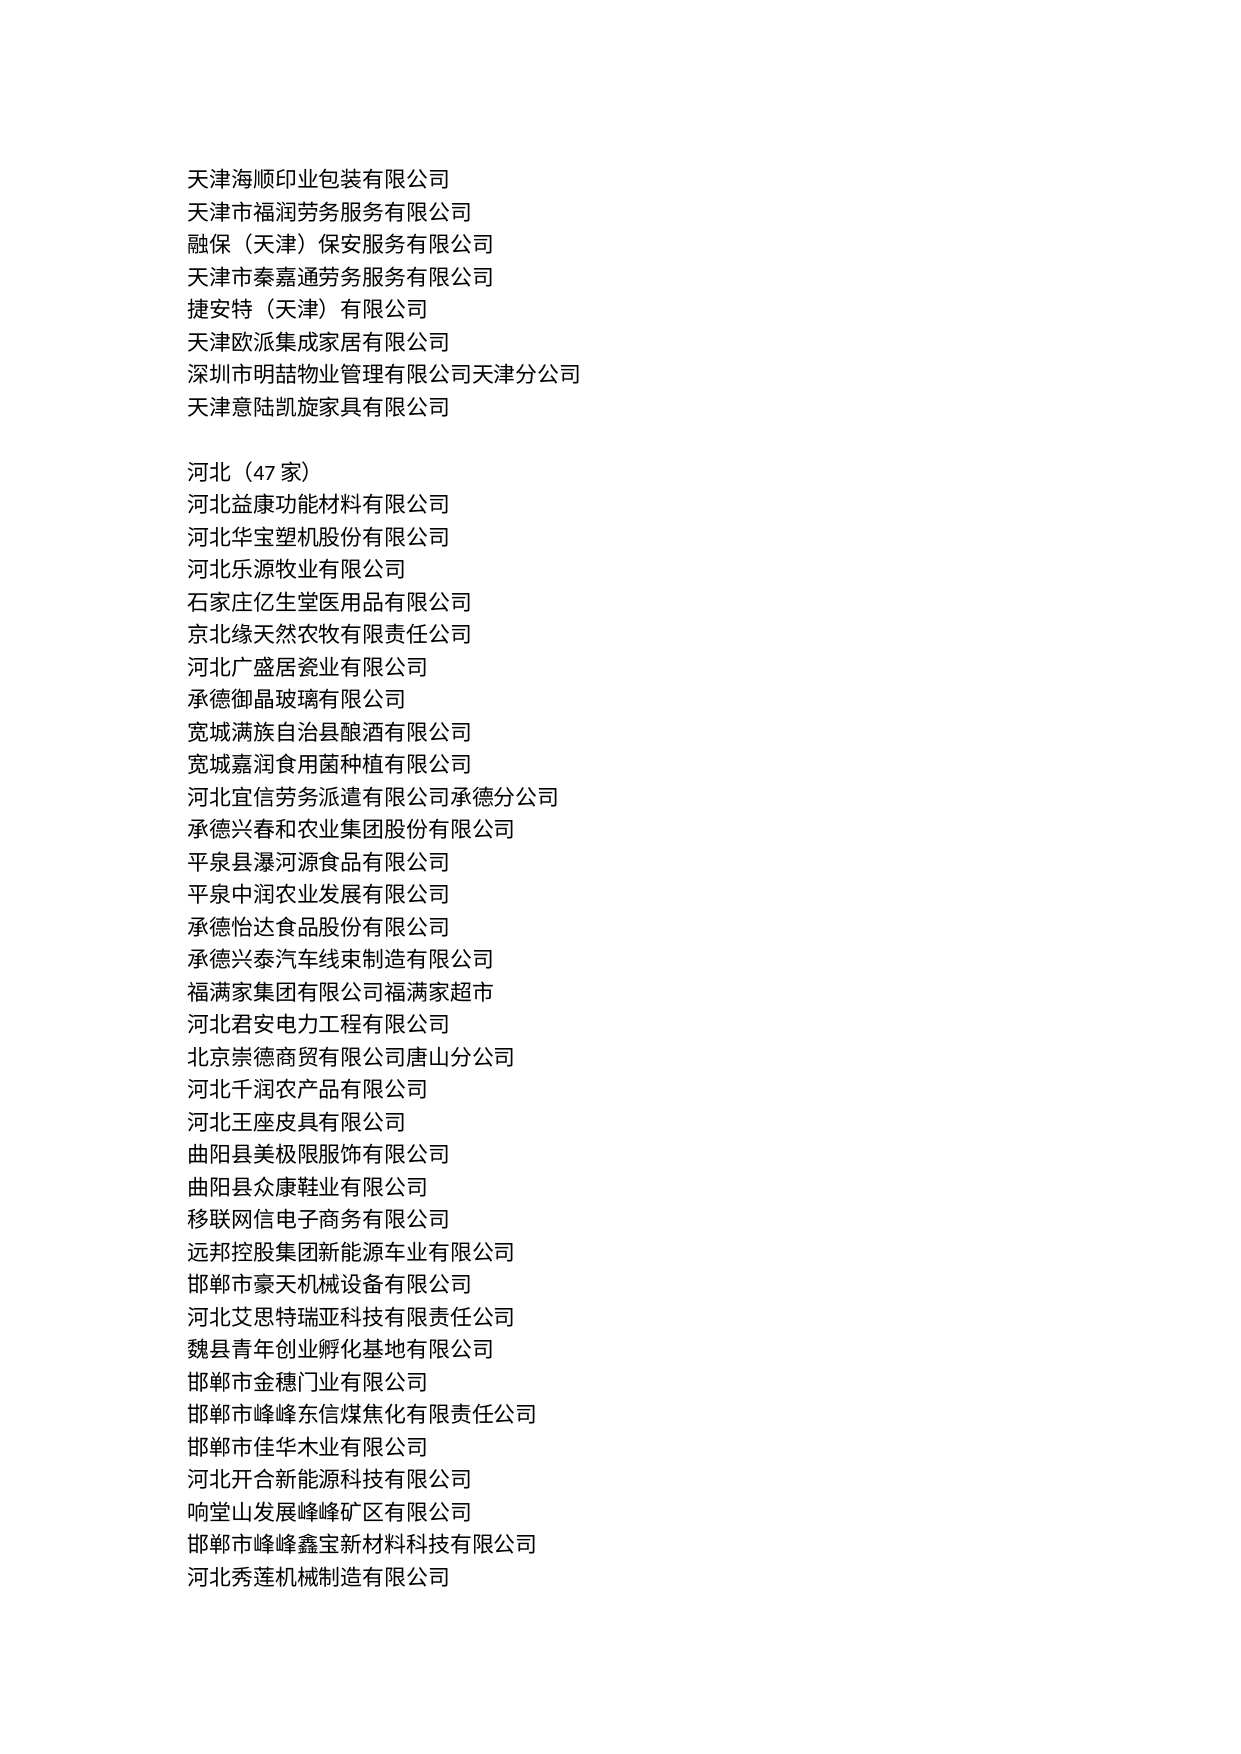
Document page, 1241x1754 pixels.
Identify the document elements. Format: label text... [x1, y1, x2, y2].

text 承德御晶玻璃有限公司 [187, 682, 1053, 714]
text 邯郸市峰峰鑫宝新材料科技有限公司 [187, 1527, 1053, 1559]
text 石家庄亿生堂医用品有限公司 [187, 584, 1053, 617]
text 天津市福润劳务服务有限公司 [187, 194, 1053, 227]
text 曲阳县美极限服饰有限公司 [187, 1137, 1053, 1169]
text 京北缘天然农牧有限责任公司 [187, 617, 1053, 649]
text 邯郸市金穗门业有限公司 [187, 1364, 1053, 1397]
text 承德兴泰汽车线束制造有限公司 [187, 942, 1053, 974]
text 天津市秦嘉通劳务服务有限公司 [187, 259, 1053, 292]
text 河北（47家） [187, 454, 1053, 487]
text 河北益康功能材料有限公司 [187, 487, 1053, 519]
text 平泉中润农业发展有限公司 [187, 877, 1053, 909]
text 移联网信电子商务有限公司 [187, 1202, 1053, 1234]
text 天津欧派集成家居有限公司 [187, 324, 1053, 357]
text 河北君安电力工程有限公司 [187, 1007, 1053, 1039]
text 河北秀莲机械制造有限公司 [187, 1559, 1053, 1592]
text 天津海顺印业包装有限公司 [187, 162, 1053, 194]
text 魏县青年创业孵化基地有限公司 [187, 1332, 1053, 1364]
text 河北广盛居瓷业有限公司 [187, 649, 1053, 682]
text 远邦控股集团新能源车业有限公司 [187, 1234, 1053, 1267]
text 河北艾思特瑞亚科技有限责任公司 [187, 1299, 1053, 1332]
text 福满家集团有限公司福满家超市 [187, 974, 1053, 1007]
text 北京崇德商贸有限公司唐山分公司 [187, 1039, 1053, 1072]
text 捷安特（天津）有限公司 [187, 292, 1053, 324]
text 宽城满族自治县酿酒有限公司 [187, 714, 1053, 747]
text 河北乐源牧业有限公司 [187, 552, 1053, 584]
text 邯郸市豪天机械设备有限公司 [187, 1267, 1053, 1299]
text 河北王座皮具有限公司 [187, 1104, 1053, 1137]
text 融保（天津）保安服务有限公司 [187, 227, 1053, 259]
text 河北千润农产品有限公司 [187, 1072, 1053, 1104]
text 河北宜信劳务派遣有限公司承德分公司 [187, 779, 1053, 812]
text 宽城嘉润食用菌种植有限公司 [187, 747, 1053, 779]
text 邯郸市峰峰东信煤焦化有限责任公司 [187, 1397, 1053, 1429]
text 曲阳县众康鞋业有限公司 [187, 1169, 1053, 1202]
text 深圳市明喆物业管理有限公司天津分公司 [187, 357, 1053, 389]
text 承德怡达食品股份有限公司 [187, 909, 1053, 942]
text 河北华宝塑机股份有限公司 [187, 519, 1053, 552]
text 邯郸市佳华木业有限公司 [187, 1429, 1053, 1462]
text 平泉县瀑河源食品有限公司 [187, 844, 1053, 877]
text 河北开合新能源科技有限公司 [187, 1462, 1053, 1494]
text 天津意陆凯旋家具有限公司 [187, 389, 1053, 422]
text 响堂山发展峰峰矿区有限公司 [187, 1494, 1053, 1527]
text 承德兴春和农业集团股份有限公司 [187, 812, 1053, 844]
